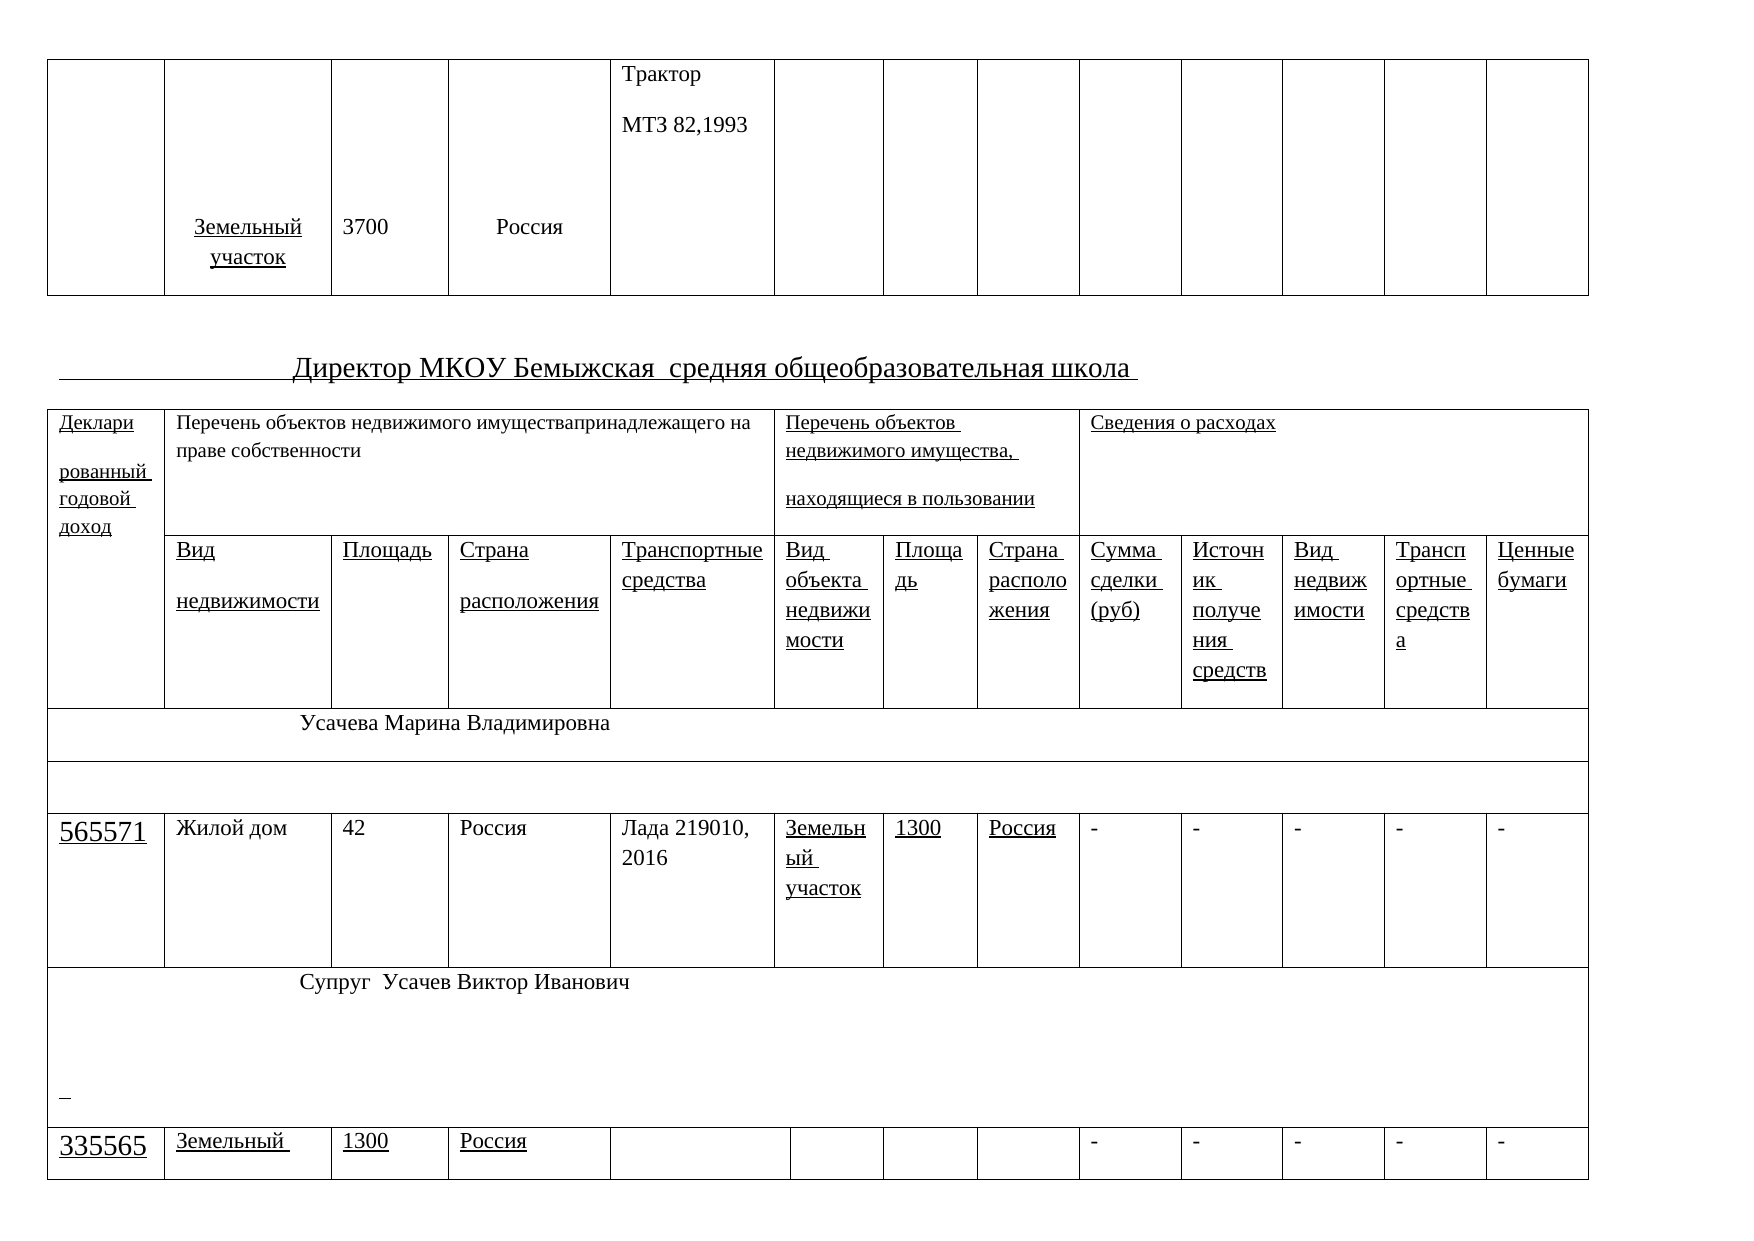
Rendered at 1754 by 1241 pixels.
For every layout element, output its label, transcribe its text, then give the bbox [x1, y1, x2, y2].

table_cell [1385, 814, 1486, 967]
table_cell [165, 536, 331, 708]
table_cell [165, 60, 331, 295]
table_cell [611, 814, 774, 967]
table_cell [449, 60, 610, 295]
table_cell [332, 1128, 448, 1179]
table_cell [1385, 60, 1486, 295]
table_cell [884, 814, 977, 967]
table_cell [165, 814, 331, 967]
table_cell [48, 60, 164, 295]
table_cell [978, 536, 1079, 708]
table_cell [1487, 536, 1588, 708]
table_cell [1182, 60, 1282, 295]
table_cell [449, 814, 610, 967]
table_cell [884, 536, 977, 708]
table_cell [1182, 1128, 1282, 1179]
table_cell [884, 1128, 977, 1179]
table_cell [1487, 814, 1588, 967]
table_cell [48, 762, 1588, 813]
text Директор МКОУ Бемыжская средняя общеобразовательная школа [59, 350, 1695, 383]
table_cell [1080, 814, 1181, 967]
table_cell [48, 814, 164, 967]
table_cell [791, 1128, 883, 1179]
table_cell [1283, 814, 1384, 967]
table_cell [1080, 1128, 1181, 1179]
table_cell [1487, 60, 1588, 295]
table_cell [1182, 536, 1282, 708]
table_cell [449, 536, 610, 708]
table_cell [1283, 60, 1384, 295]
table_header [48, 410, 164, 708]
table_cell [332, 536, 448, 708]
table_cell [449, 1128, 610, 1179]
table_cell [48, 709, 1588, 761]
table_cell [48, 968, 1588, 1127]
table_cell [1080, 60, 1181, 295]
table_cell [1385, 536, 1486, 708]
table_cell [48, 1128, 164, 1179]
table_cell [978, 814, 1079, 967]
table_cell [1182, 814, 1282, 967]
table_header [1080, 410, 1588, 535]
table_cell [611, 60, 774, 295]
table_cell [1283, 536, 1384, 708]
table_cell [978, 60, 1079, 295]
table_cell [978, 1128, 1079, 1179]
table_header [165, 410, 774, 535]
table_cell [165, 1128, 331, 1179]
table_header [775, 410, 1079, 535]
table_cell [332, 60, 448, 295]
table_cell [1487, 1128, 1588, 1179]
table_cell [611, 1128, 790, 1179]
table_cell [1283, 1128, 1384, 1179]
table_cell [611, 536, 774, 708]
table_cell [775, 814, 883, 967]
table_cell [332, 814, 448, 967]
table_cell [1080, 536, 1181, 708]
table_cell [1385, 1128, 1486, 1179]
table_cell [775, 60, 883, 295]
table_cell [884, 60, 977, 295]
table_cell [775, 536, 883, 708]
